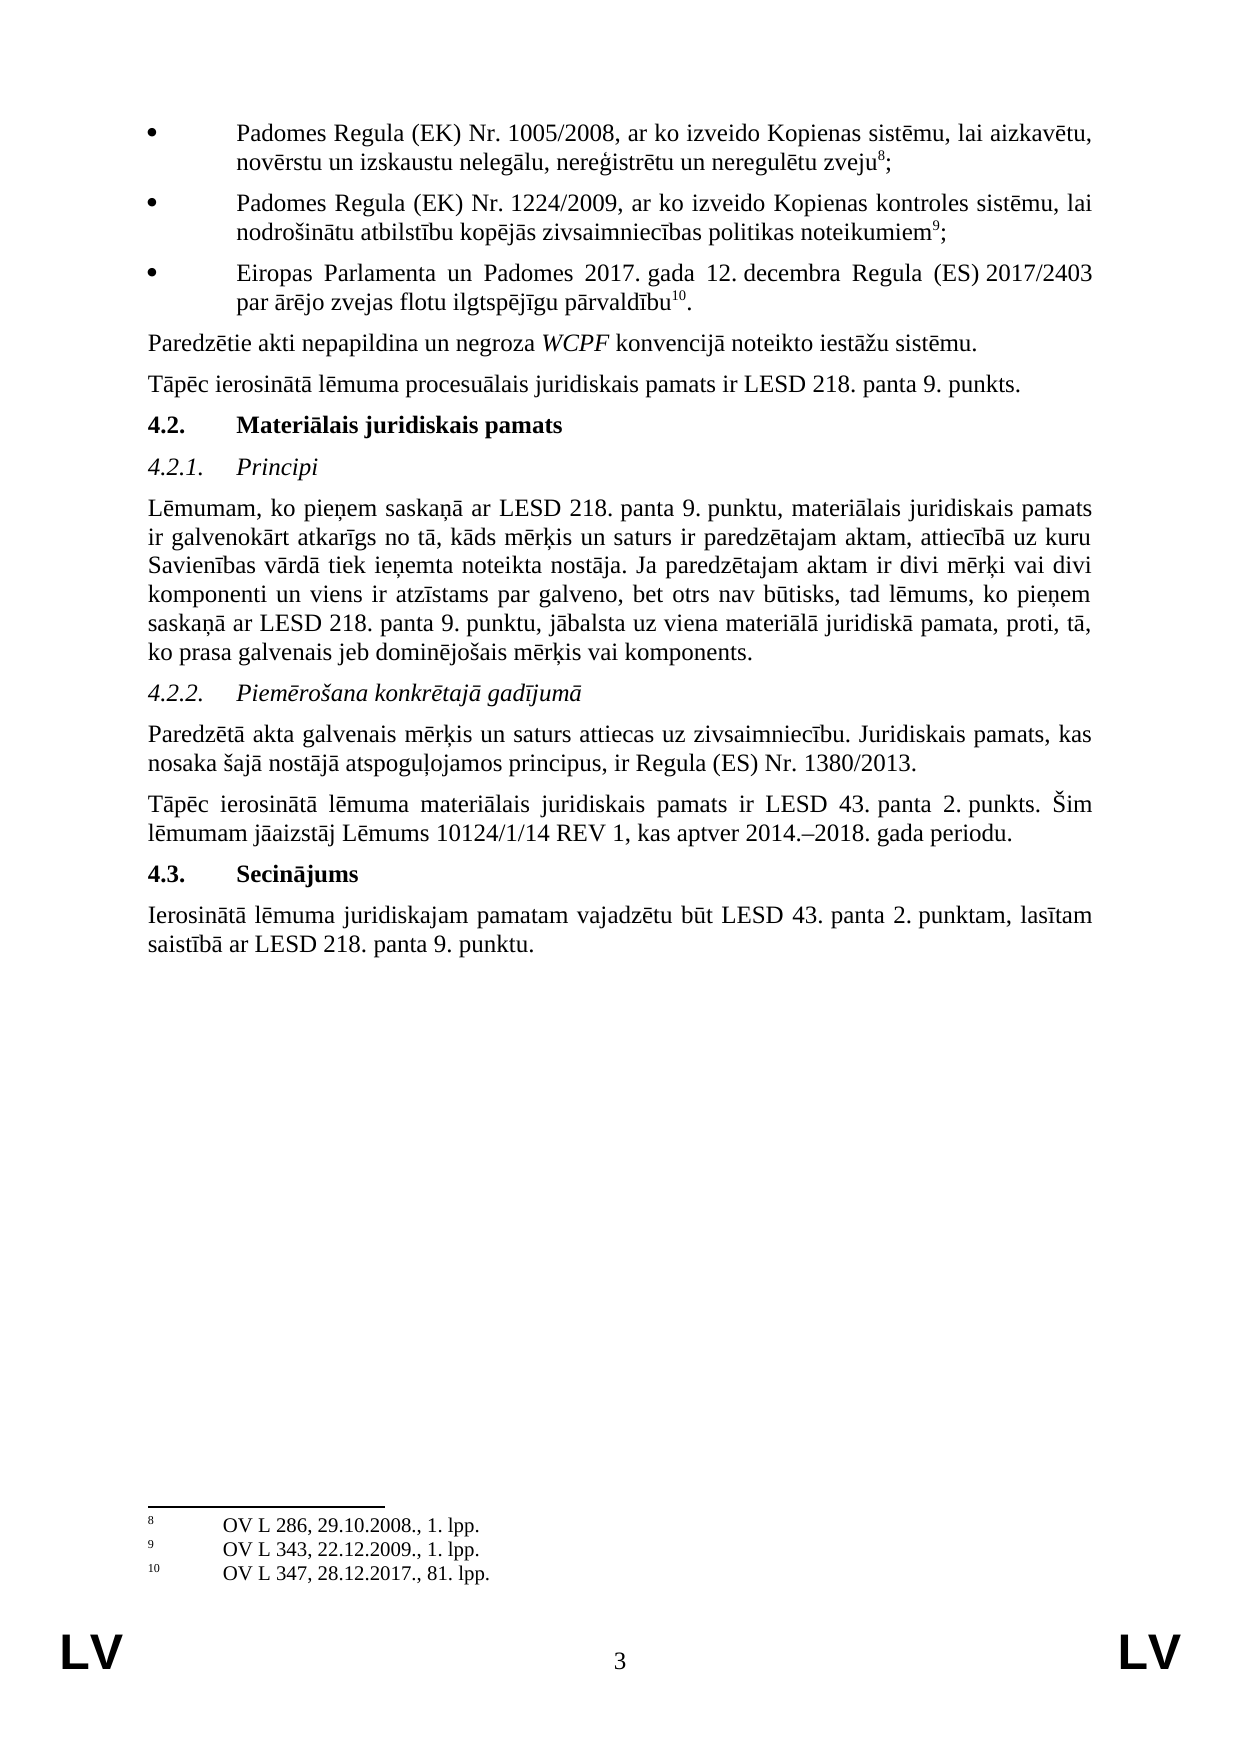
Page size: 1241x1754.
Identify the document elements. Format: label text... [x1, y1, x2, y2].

list Padomes Regula (EK) Nr. 1005/2008, ar ko izveido Kopienas sistēmu, lai aizkavētu, novērstu un izskaustu nelegālu, nereģistrētu un neregulētu zveju; [148, 118, 1093, 176]
text Paredzētie akti nepapildina un negroza WCPF konvencijā noteikto iestāžu sistēmu. [148, 328, 1093, 357]
text Lēmumam, ko pieņem saskaņā ar LESD 218. panta 9. punktu, materiālais juridiskais pamats ir galvenokārt atkarīgs no tā, kāds mērķis un saturs ir paredzētajam aktam, attiecībā uz kuru Savienības vārdā tiek ieņemta noteikta nostāja. Ja paredzētajam aktam ir divi mērķi vai divi komponenti un viens ir atzīstams par galveno, bet otrs nav būtisks, tad lēmums, ko pieņem saskaņā ar LESD 218. panta 9. punktu, jābalsta uz viena materiālā juridiskā pamata, proti, tā, ko prasa galvenais jeb dominējošais mērķis vai komponents. [148, 493, 1093, 666]
text Tāpēc ierosinātā lēmuma materiālais juridiskais pamats ir LESD 43. panta 2. punkts. Šim lēmumam jāaizstāj Lēmums 10124/1/14 REV 1, kas aptver 2014.–2018. gada periodu. [148, 789, 1093, 847]
text Tāpēc ierosinātā lēmuma procesuālais juridiskais pamats ir LESD 218. panta 9. punkts. [148, 369, 1093, 398]
subtitle 4.2. Materiālais juridiskais pamats [148, 411, 1093, 439]
text Padomes Regula (EK) Nr. 1224/2009, ar ko izveido Kopienas kontroles sistēmu, lai nodrošinātu atbilstību kopējās zivsaimniecības politikas noteikumiem; [148, 188, 1093, 246]
subtitle 4.3. Secinājums [148, 859, 1093, 888]
subtitle 4.2.1. Principi [148, 452, 1093, 481]
subtitle 4.2.2. Piemērošana konkrētajā gadījumā [148, 678, 1093, 707]
text Eiropas Parlamenta un Padomes 2017. gada 12. decembra Regula (ES) 2017/2403 par ārējo zvejas flotu ilgtspējīgu pārvaldību. [148, 258, 1093, 316]
text Ierosinātā lēmuma juridiskajam pamatam vajadzētu būt LESD 43. panta 2. punktam, lasītam saistībā ar LESD 218. panta 9. punktu. [148, 901, 1093, 958]
text Paredzētā akta galvenais mērķis un saturs attiecas uz zivsaimniecību. Juridiskais pamats, kas nosaka šajā nostājā atspoguļojamos principus, ir Regula (ES) Nr. 1380/2013. [148, 719, 1093, 777]
